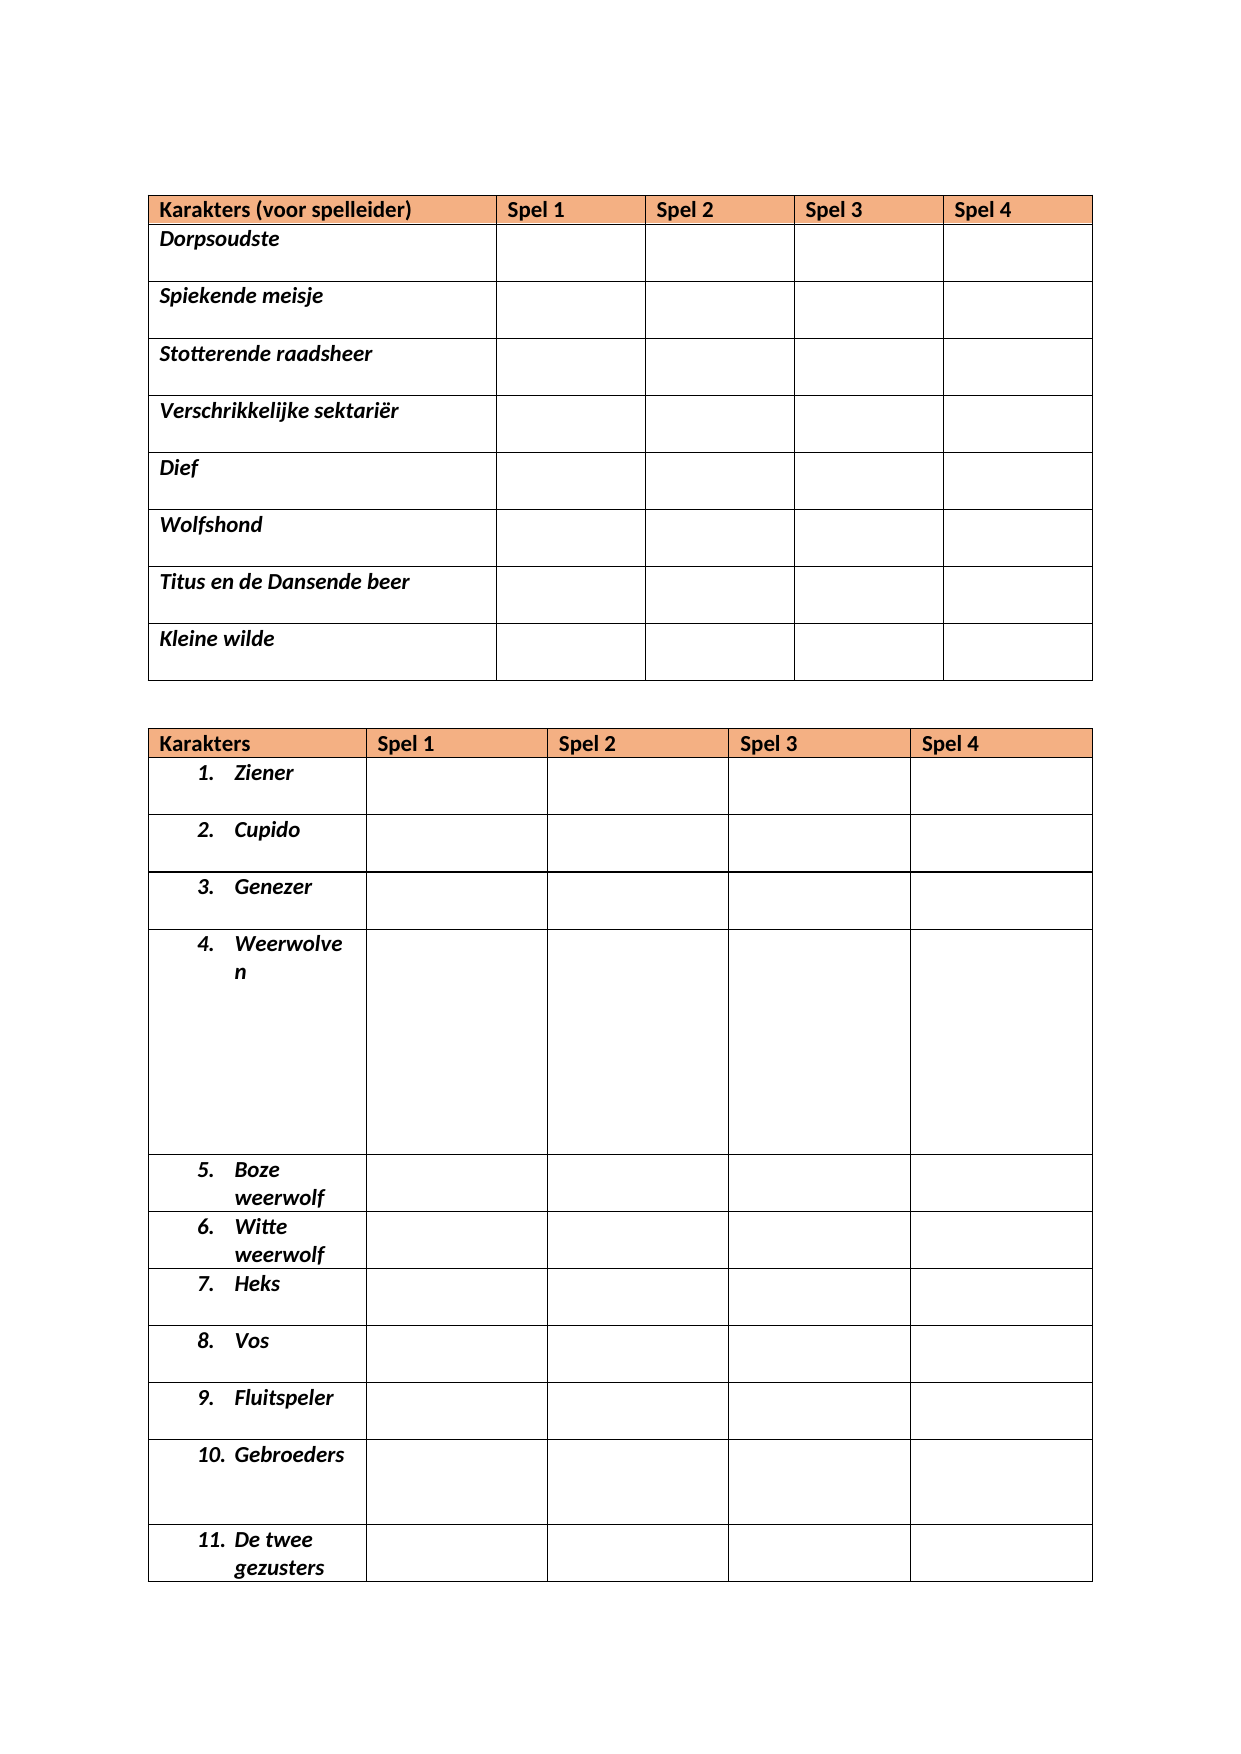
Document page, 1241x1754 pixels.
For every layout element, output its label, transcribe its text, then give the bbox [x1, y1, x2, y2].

table_cell [367, 1326, 547, 1382]
table_cell [729, 1383, 910, 1439]
table_header Spel 1 [367, 729, 547, 757]
table_cell [548, 1440, 728, 1524]
table_cell Dorpsoudste [149, 225, 496, 281]
table_cell [497, 282, 645, 338]
table_cell [944, 453, 1092, 509]
table_cell [729, 1155, 910, 1211]
table_cell [548, 873, 728, 928]
table_cell [497, 453, 645, 509]
table_cell [911, 1383, 1092, 1439]
table_cell [367, 873, 547, 928]
table_cell [729, 873, 910, 928]
table_cell Verschrikkelijke sektariër [149, 396, 496, 452]
table_cell [729, 1440, 910, 1524]
table_cell [795, 282, 943, 338]
table_cell [729, 1525, 910, 1581]
table_cell [646, 624, 794, 680]
table_cell [729, 1212, 910, 1268]
table_cell [548, 1212, 728, 1268]
table_cell [944, 396, 1092, 452]
table_cell [944, 510, 1092, 566]
table_cell [646, 396, 794, 452]
table_cell Spiekende meisje [149, 282, 496, 338]
table_cell Heks [149, 1269, 366, 1325]
table_cell [795, 339, 943, 395]
table_cell [548, 1383, 728, 1439]
table_cell De twee gezusters [149, 1525, 366, 1581]
table_header Spel 2 [646, 196, 794, 223]
table_cell [729, 1326, 910, 1382]
table_cell [911, 758, 1092, 814]
table_cell [911, 1326, 1092, 1382]
table_cell [367, 1212, 547, 1268]
table_header Spel 1 [497, 196, 645, 223]
table_header Spel 4 [944, 196, 1092, 223]
table_cell [646, 510, 794, 566]
table_cell [944, 339, 1092, 395]
table_cell [646, 339, 794, 395]
table_cell Genezer [149, 873, 366, 928]
table_header Karakters [149, 729, 366, 757]
table_cell [729, 1269, 910, 1325]
table_header Spel 4 [911, 729, 1092, 757]
table_cell [367, 930, 547, 1154]
table_cell [367, 1155, 547, 1211]
table_cell [548, 1269, 728, 1325]
table_cell [646, 225, 794, 281]
table_cell [944, 225, 1092, 281]
table_cell [497, 396, 645, 452]
table_cell [497, 225, 645, 281]
table_cell Cupido [149, 815, 366, 871]
table_cell [646, 282, 794, 338]
table_cell [367, 1269, 547, 1325]
table_cell [729, 930, 910, 1154]
table_header Spel 3 [729, 729, 910, 757]
table_cell Boze weerwolf [149, 1155, 366, 1211]
table_cell [646, 453, 794, 509]
table_cell [911, 1440, 1092, 1524]
table_cell [944, 567, 1092, 623]
table_cell Wolfshond [149, 510, 496, 566]
table_cell [497, 567, 645, 623]
table_header Spel 3 [795, 196, 943, 223]
table_cell [497, 339, 645, 395]
table_cell Titus en de Dansende beer [149, 567, 496, 623]
table_cell [367, 815, 547, 871]
table_cell [795, 453, 943, 509]
table_cell [548, 1525, 728, 1581]
table_cell Stotterende raadsheer [149, 339, 496, 395]
table_cell [548, 758, 728, 814]
table_cell [944, 282, 1092, 338]
table_cell [911, 1155, 1092, 1211]
table_cell [367, 758, 547, 814]
table_cell [795, 567, 943, 623]
table_header Karakters (voor spelleider) [149, 196, 496, 223]
table_cell [367, 1525, 547, 1581]
table_cell [795, 510, 943, 566]
table_cell Ziener [149, 758, 366, 814]
table_cell [795, 624, 943, 680]
table_cell [911, 1525, 1092, 1581]
table_cell [548, 930, 728, 1154]
table_cell [497, 510, 645, 566]
table_cell Kleine wilde [149, 624, 496, 680]
table_cell [367, 1383, 547, 1439]
table_cell Vos [149, 1326, 366, 1382]
table_cell [911, 1269, 1092, 1325]
table_cell Witte weerwolf [149, 1212, 366, 1268]
table_cell [646, 567, 794, 623]
table_cell [548, 1326, 728, 1382]
table_cell [729, 815, 910, 871]
table_cell Gebroeders [149, 1440, 366, 1524]
table_cell [911, 873, 1092, 928]
table_header Spel 2 [548, 729, 728, 757]
table_cell [729, 758, 910, 814]
table_cell [497, 624, 645, 680]
table_cell [795, 396, 943, 452]
table_cell Weerwolven [149, 930, 366, 1154]
table_cell [548, 1155, 728, 1211]
table_cell Fluitspeler [149, 1383, 366, 1439]
table_cell [944, 624, 1092, 680]
table_cell [548, 815, 728, 871]
table_cell [911, 930, 1092, 1154]
table_cell Dief [149, 453, 496, 509]
table_cell [367, 1440, 547, 1524]
table_cell [795, 225, 943, 281]
table_cell [911, 1212, 1092, 1268]
table_cell [911, 815, 1092, 871]
